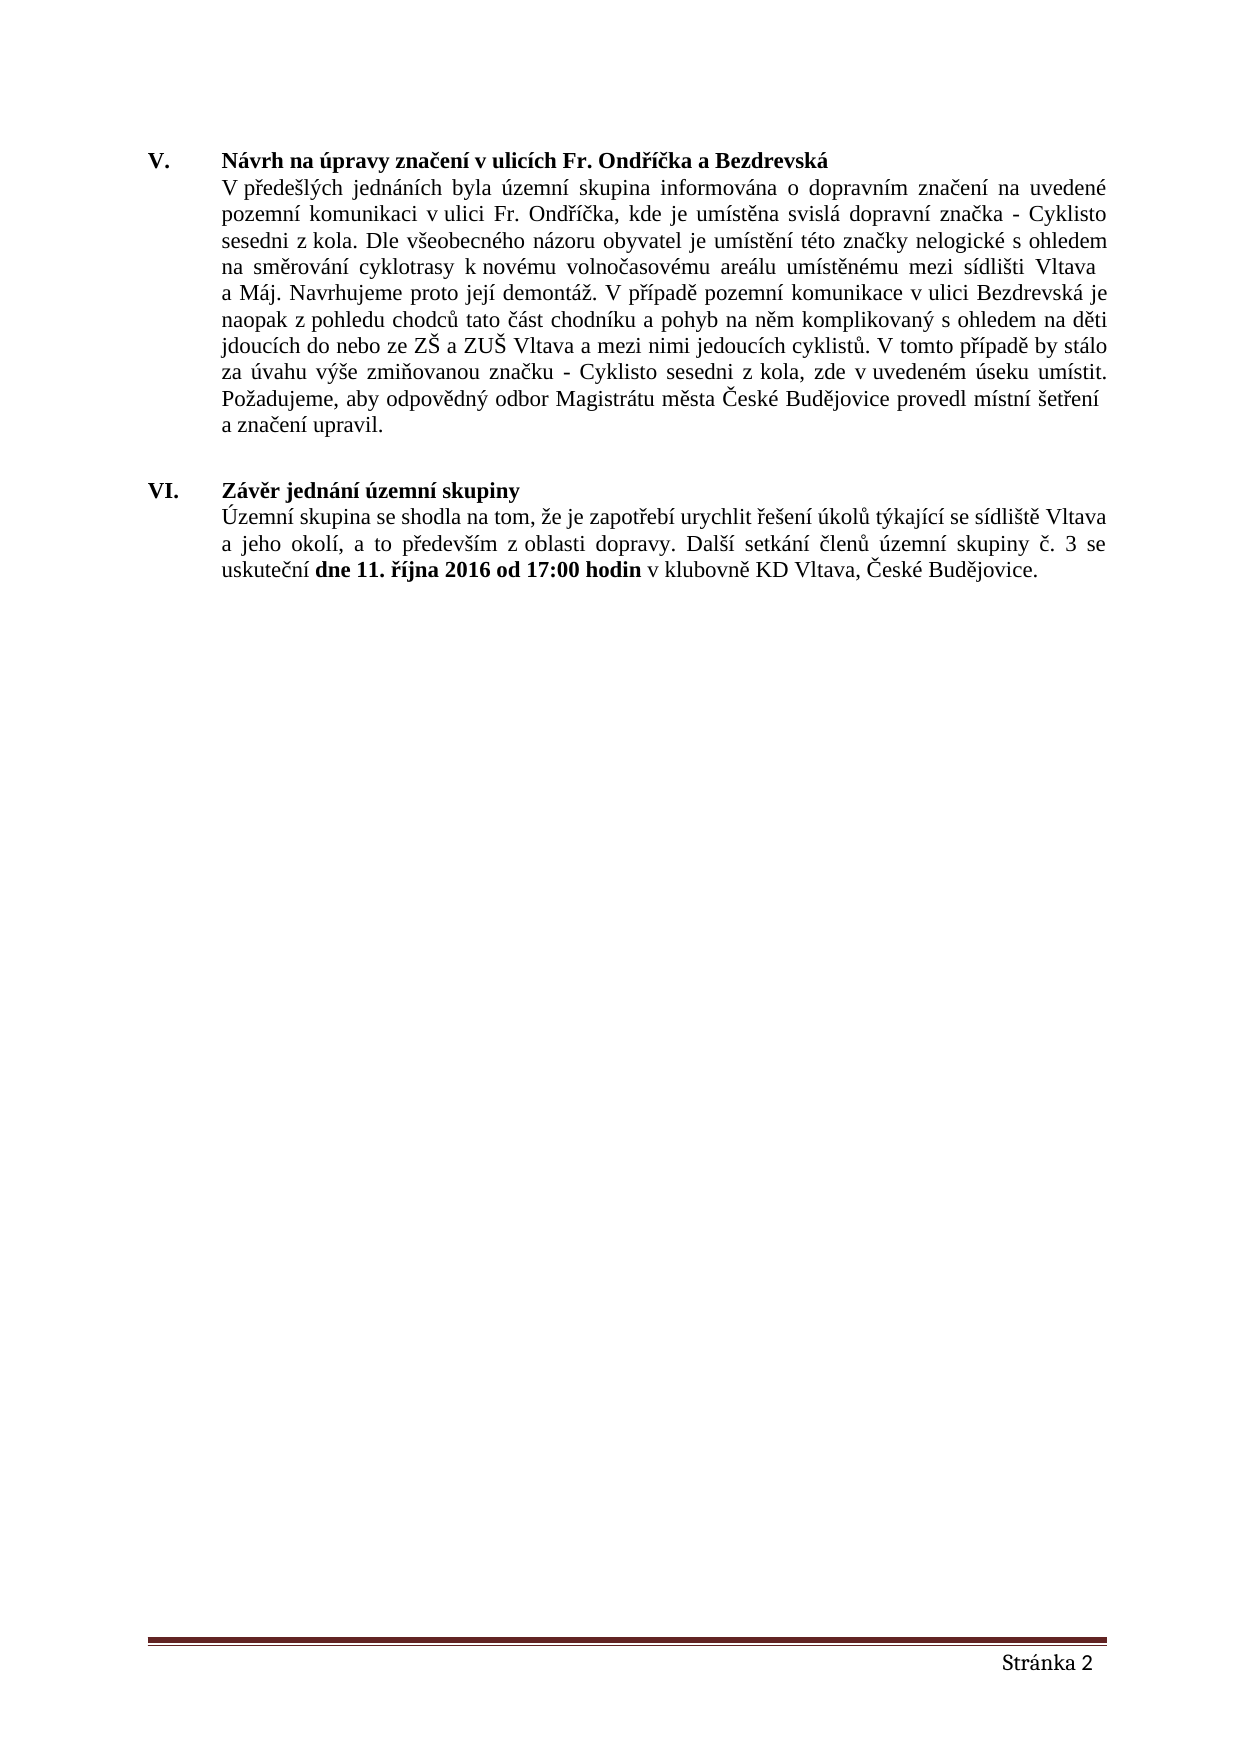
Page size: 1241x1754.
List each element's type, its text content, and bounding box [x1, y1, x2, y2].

text V předešlých jednáních byla územní skupina informována o dopravním značení na uvedené pozemní komunikaci v ulici Fr. Ondříčka, kde je umístěna svislá dopravní značka - Cyklisto sesedni z kola. Dle všeobecného názoru obyvatel je umístění této značky nelogické s ohledem na směrování cyklotrasy k novému volnočasovému areálu umístěnému mezi sídlišti Vltava a Máj. Navrhujeme proto její demontáž. V případě pozemní komunikace v ulici Bezdrevská je naopak z pohledu chodců tato část chodníku a pohyb na něm komplikovaný s ohledem na děti jdoucích do nebo ze ZŠ a ZUŠ Vltava a mezi nimi jedoucích cyklistů. V tomto případě by stálo za úvahu výše zmiňovanou značku - Cyklisto sesedni z kola, zde v uvedeném úseku umístit. Požadujeme, aby odpovědný odbor Magistrátu města České Budějovice provedl místní šetření a značení upravil. [221, 174, 1107, 437]
text Územní skupina se shodla na tom, že je zapotřebí urychlit řešení úkolů týkající se sídliště Vltava a jeho okolí, a to především z oblasti dopravy. Další setkání členů územní skupiny č. 3 se uskuteční dne 11. října 2016 od 17:00 hodin v klubovně KD Vltava, České Budějovice. [221, 503, 1107, 582]
text VI. Závěr jednání územní skupiny [148, 477, 1107, 503]
text V. Návrh na úpravy značení v ulicích Fr. Ondříčka a Bezdrevská [148, 148, 1107, 174]
